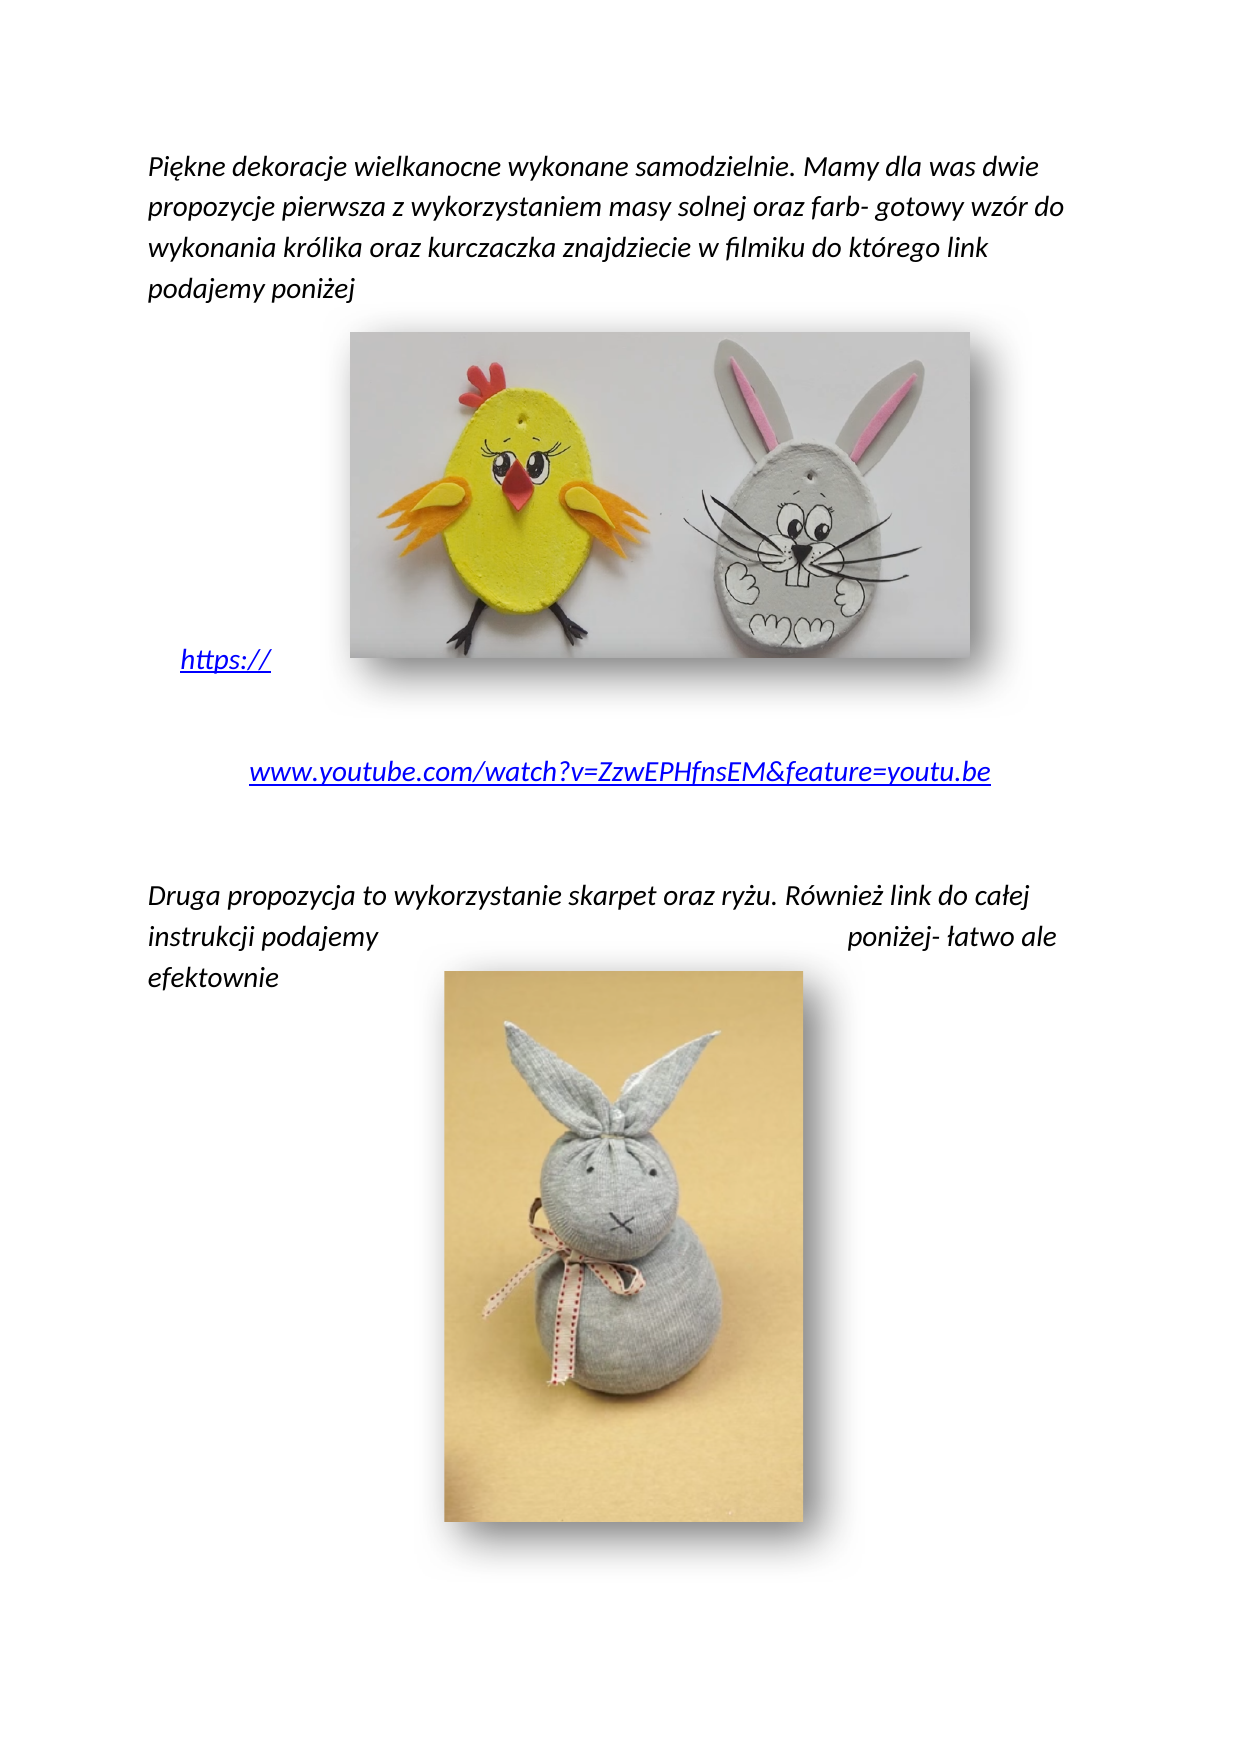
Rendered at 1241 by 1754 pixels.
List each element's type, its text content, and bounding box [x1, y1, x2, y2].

text https://www.youtube.com/watch?v=ZzwEPHfnsEM&feature=youtu.be [148, 641, 1093, 789]
picture [350, 332, 970, 641]
text Piękne dekoracje wielkanocne wykonane samodzielnie. Mamy dla was dwie propozycje pierwsza z wykorzystaniem masy solnej oraz farb- gotowy wzór do wykonania królika oraz kurczaczka znajdziecie w filmiku do którego link podajemy poniżej [148, 148, 1093, 306]
picture [444, 994, 804, 1522]
text Druga propozycja to wykorzystanie skarpet oraz ryżu. Również link do całej instrukcji podajemy poniżej- łatwo ale efektownie [148, 877, 1093, 994]
